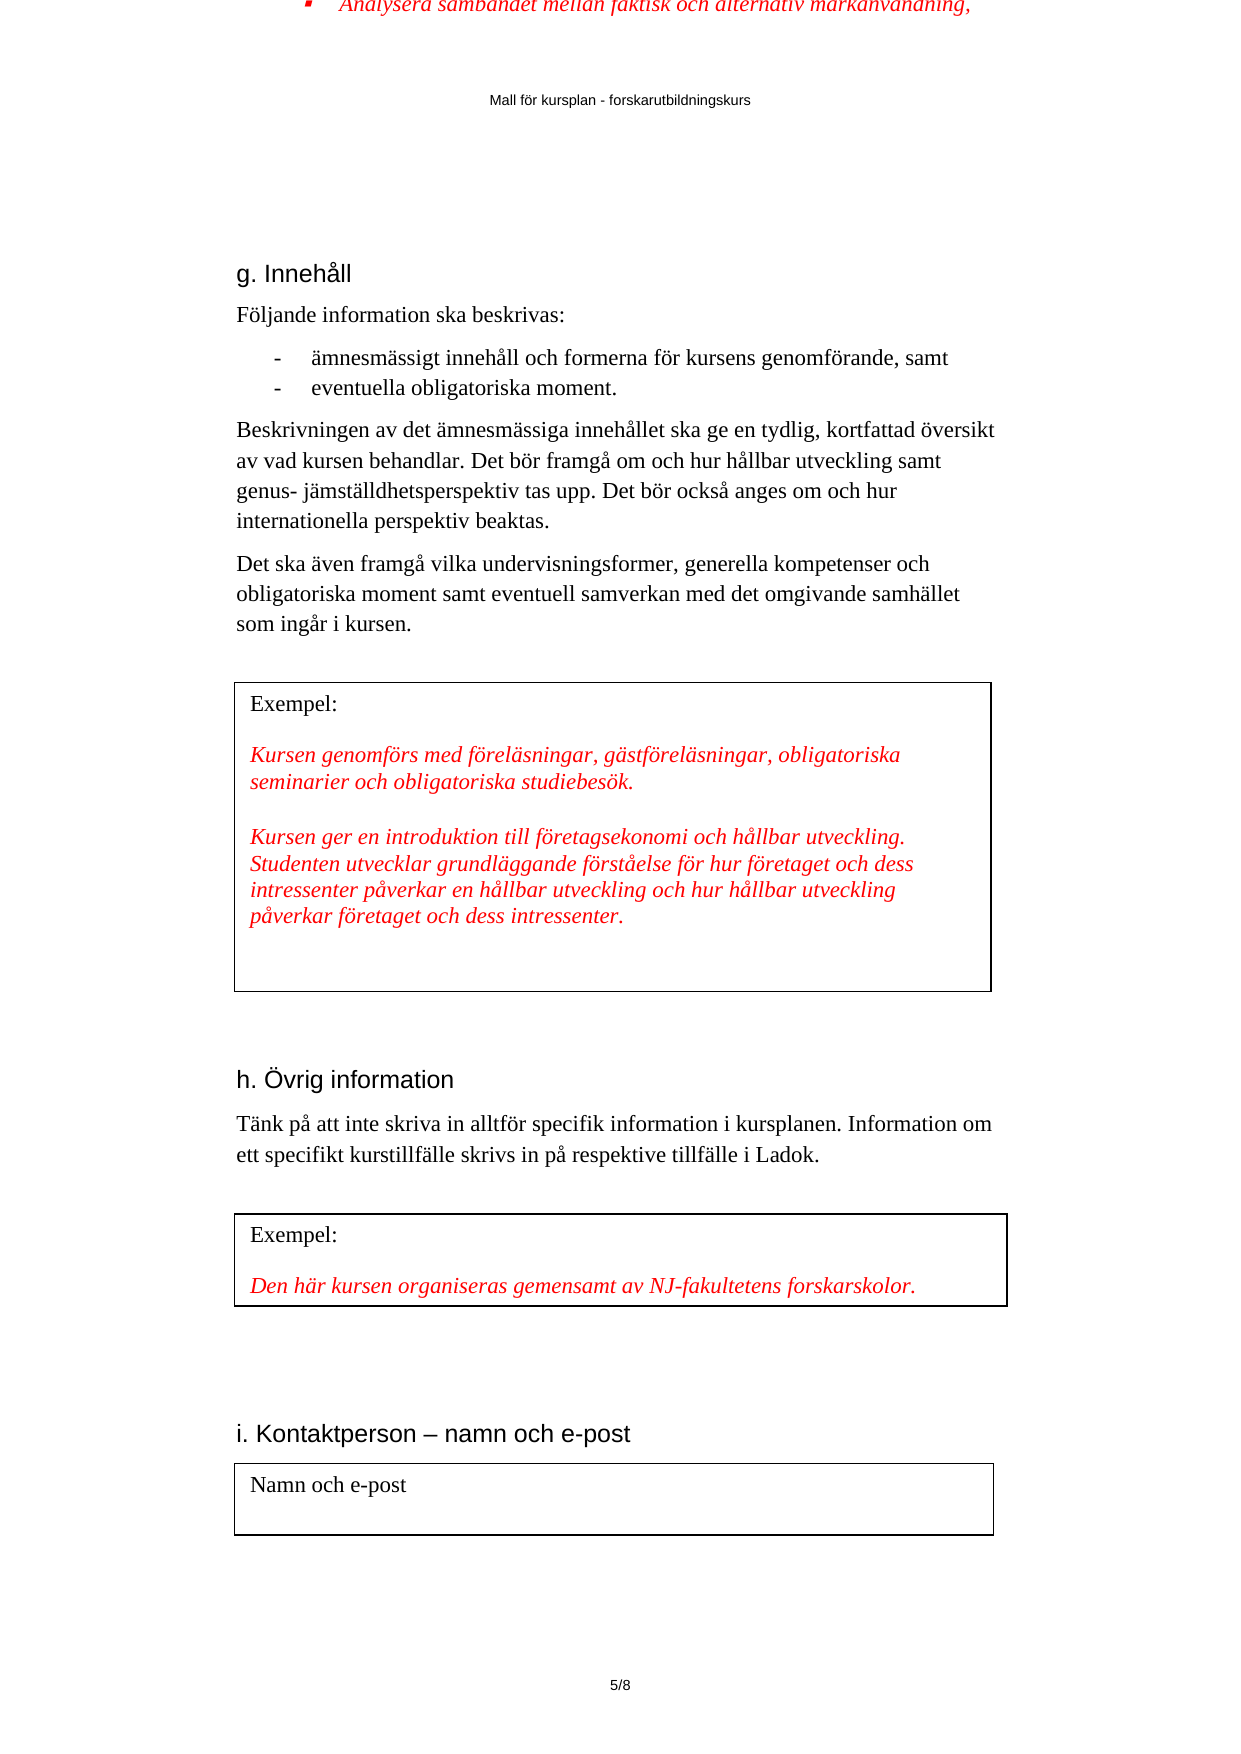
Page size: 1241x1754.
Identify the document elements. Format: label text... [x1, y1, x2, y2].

text Beskrivningen av det ämnesmässiga innehållet ska ge en tydlig, kortfattad översikt av vad kursen behandlar. Det bör framgå om och hur hållbar utveckling samt genus- jämställdhetsperspektiv tas upp. Det bör också anges om och hur internationella perspektiv beaktas. [236, 416, 1004, 533]
list eventuella obligatoriska moment. [274, 374, 1004, 400]
text h. Övrig information [236, 1065, 1004, 1094]
list ämnesmässigt innehåll och formerna för kursens genomförande, samt [274, 343, 1004, 370]
subtitle g. Innehåll [236, 259, 1004, 288]
text Det ska även framgå vilka undervisningsformer, generella kompetenser och obligatoriska moment samt eventuell samverkan med det omgivande samhället som ingår i kursen. [236, 550, 1004, 637]
text Tänk på att inte skriva in alltför specifik information i kursplanen. Information om ett specifikt kurstillfälle skrivs in på respektive tillfälle i Ladok. [236, 1110, 1004, 1167]
text Följande information ska beskrivas: [236, 301, 1004, 327]
subtitle i. Kontaktperson – namn och e-post [236, 1419, 1004, 1448]
